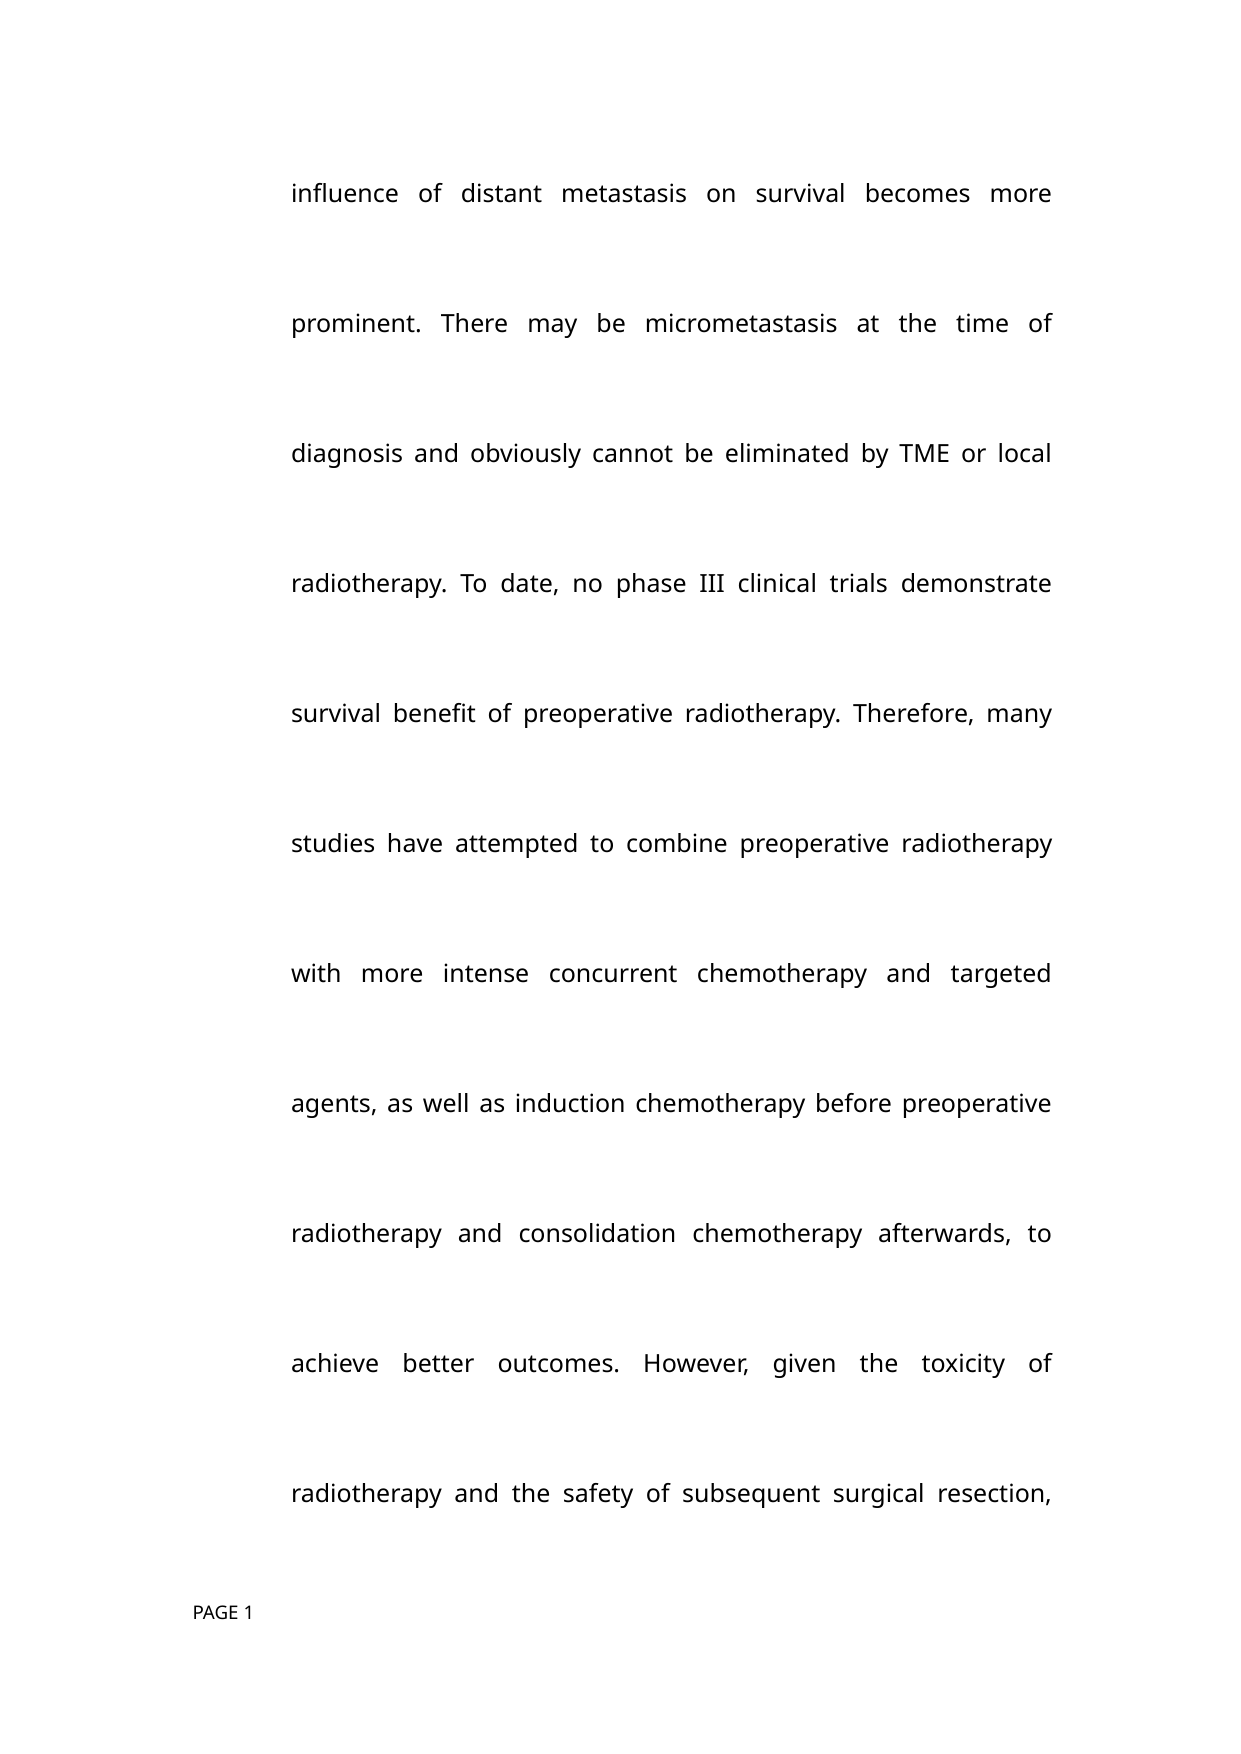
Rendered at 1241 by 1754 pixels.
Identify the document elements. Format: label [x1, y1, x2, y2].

text [291, 160, 1053, 1525]
